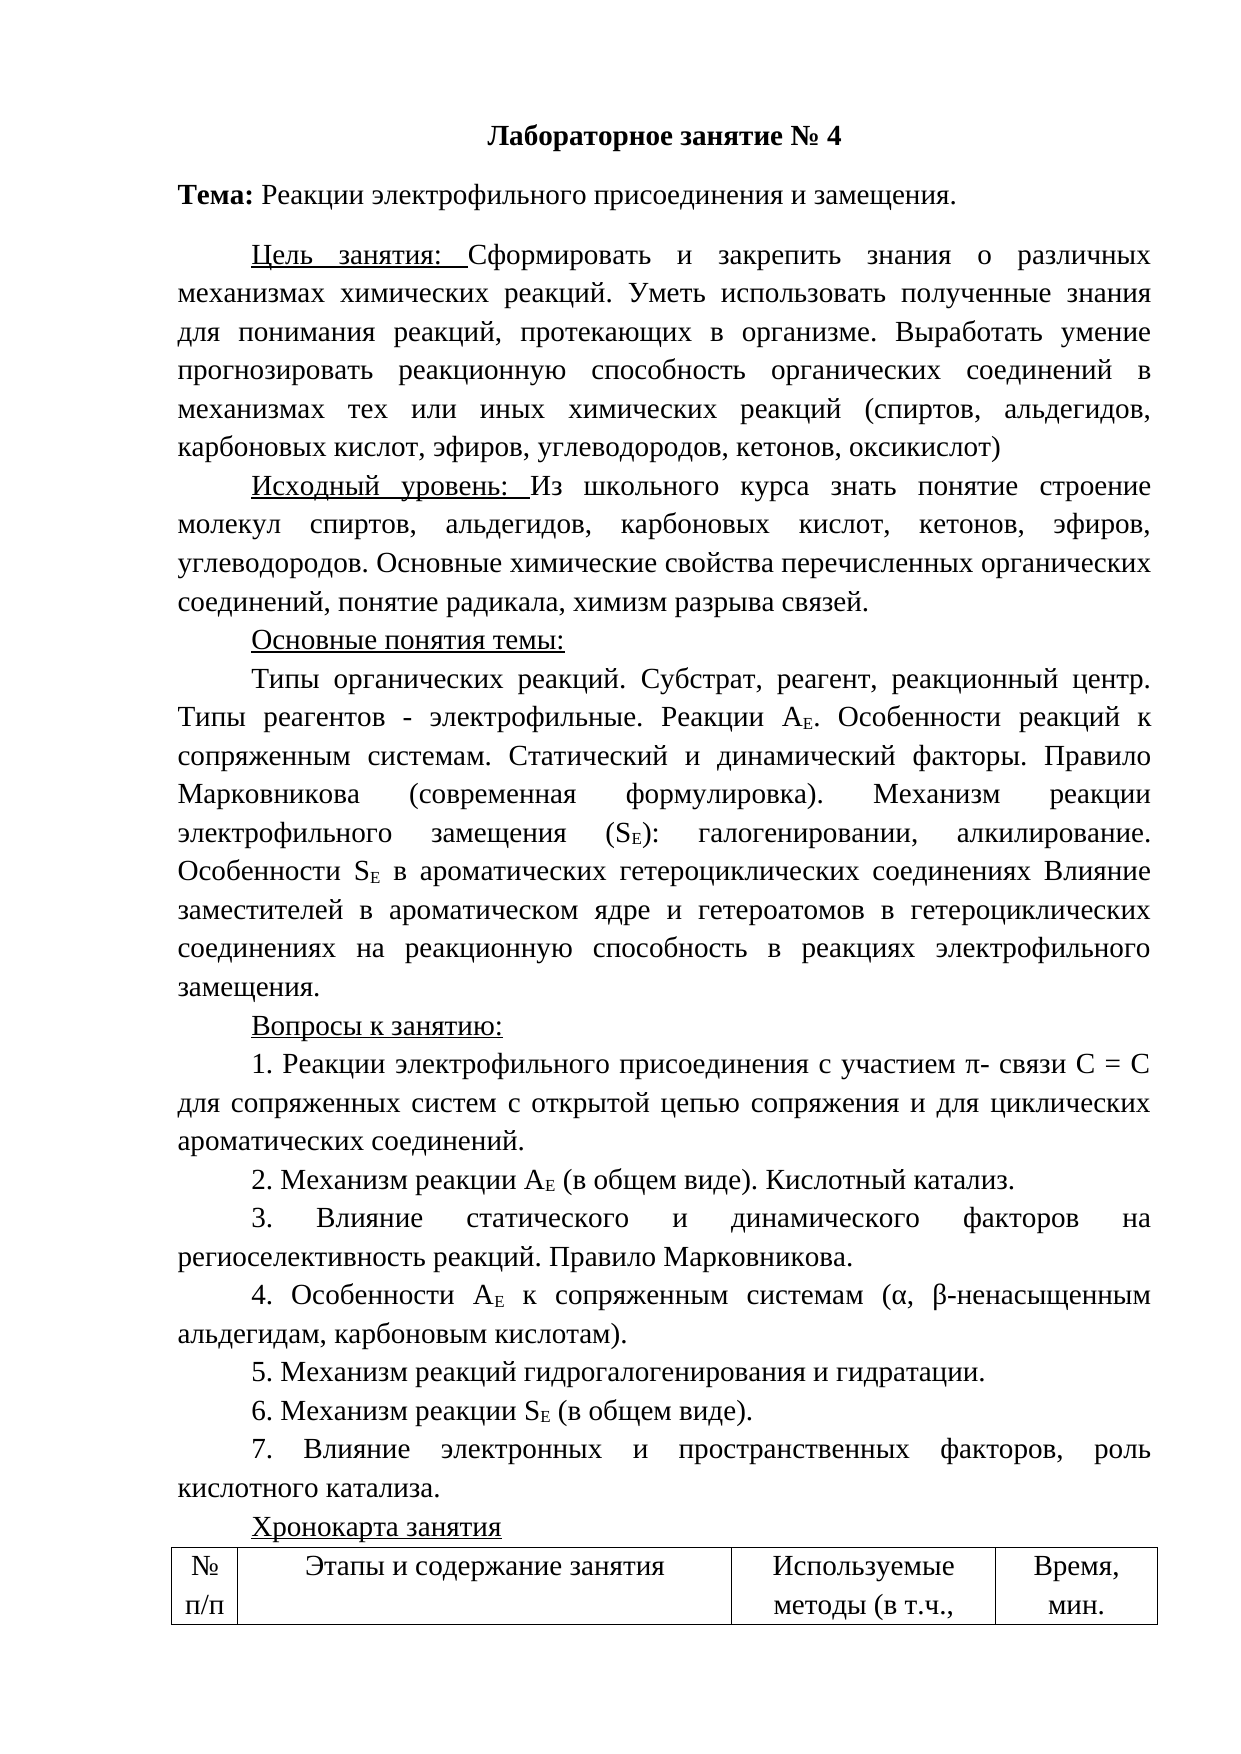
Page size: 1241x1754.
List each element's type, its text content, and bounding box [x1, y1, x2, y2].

text 6. Механизм реакции SЕ (в общем виде). [177, 1393, 1152, 1427]
text Хронокарта занятия [177, 1509, 1152, 1542]
text Типы органических реакций. Субстрат, реагент, реакционный центр. Типы реагентов - электрофильные. Реакции AE. Особенности реакций к сопряженным системам. Статический и динамический факторы. Правило Марковникова (современная формулировка). Механизм реакции электрофильного замещения (SE): галогенировании, алкилирование. Особенности SЕ в ароматических гетероциклических соединениях Влияние заместителей в ароматическом ядре и гетероатомов в гетероциклических соединениях на реакционную способность в реакциях электрофильного замещения. [177, 661, 1152, 1003]
table_header Время, мин. [996, 1548, 1157, 1624]
text 2. Механизм реакции АЕ (в общем виде). Кислотный катализ. [177, 1162, 1152, 1195]
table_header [732, 1548, 995, 1624]
text 4. Особенности АЕ к сопряженным системам (α, β-ненасыщенным альдегидам, карбоновым кислотам). [177, 1277, 1152, 1349]
text Цель занятия: Сформировать и закрепить знания о различных механизмах химических реакций. Уметь использовать полученные знания для понимания реакций, протекающих в организме. Выработать умение прогнозировать реакционную способность органических соединений в механизмах тех или иных химических реакций (спиртов, альдегидов, карбоновых кислот, эфиров, углеводородов, кетонов, оксикислот) [177, 237, 1152, 463]
text Основные понятия темы: [177, 622, 1152, 656]
text Вопросы к занятию: [177, 1008, 1152, 1041]
text Лабораторное занятие № 4 [177, 118, 1152, 152]
text 3. Влияние статического и динамического факторов на региоселективность реакций. Правило Марковникова. [177, 1200, 1152, 1272]
table_header № п/п [172, 1548, 237, 1624]
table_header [238, 1548, 731, 1624]
text 1. Реакции электрофильного присоединения с участием π- связи С = С для сопряженных систем с открытой цепью сопряжения и для циклических ароматических соединений. [177, 1046, 1152, 1157]
text Исходный уровень: Из школьного курса знать понятие строение молекул спиртов, альдегидов, карбоновых кислот, кетонов, эфиров, углеводородов. Основные химические свойства перечисленных органических соединений, понятие радикала, химизм разрыва связей. [177, 468, 1152, 617]
text Тема: Реакции электрофильного присоединения и замещения. [177, 177, 1152, 211]
text 7. Влияние электронных и пространственных факторов, роль кислотного катализа. [177, 1432, 1152, 1504]
text 5. Механизм реакций гидрогалогенирования и гидратации. [177, 1354, 1152, 1388]
